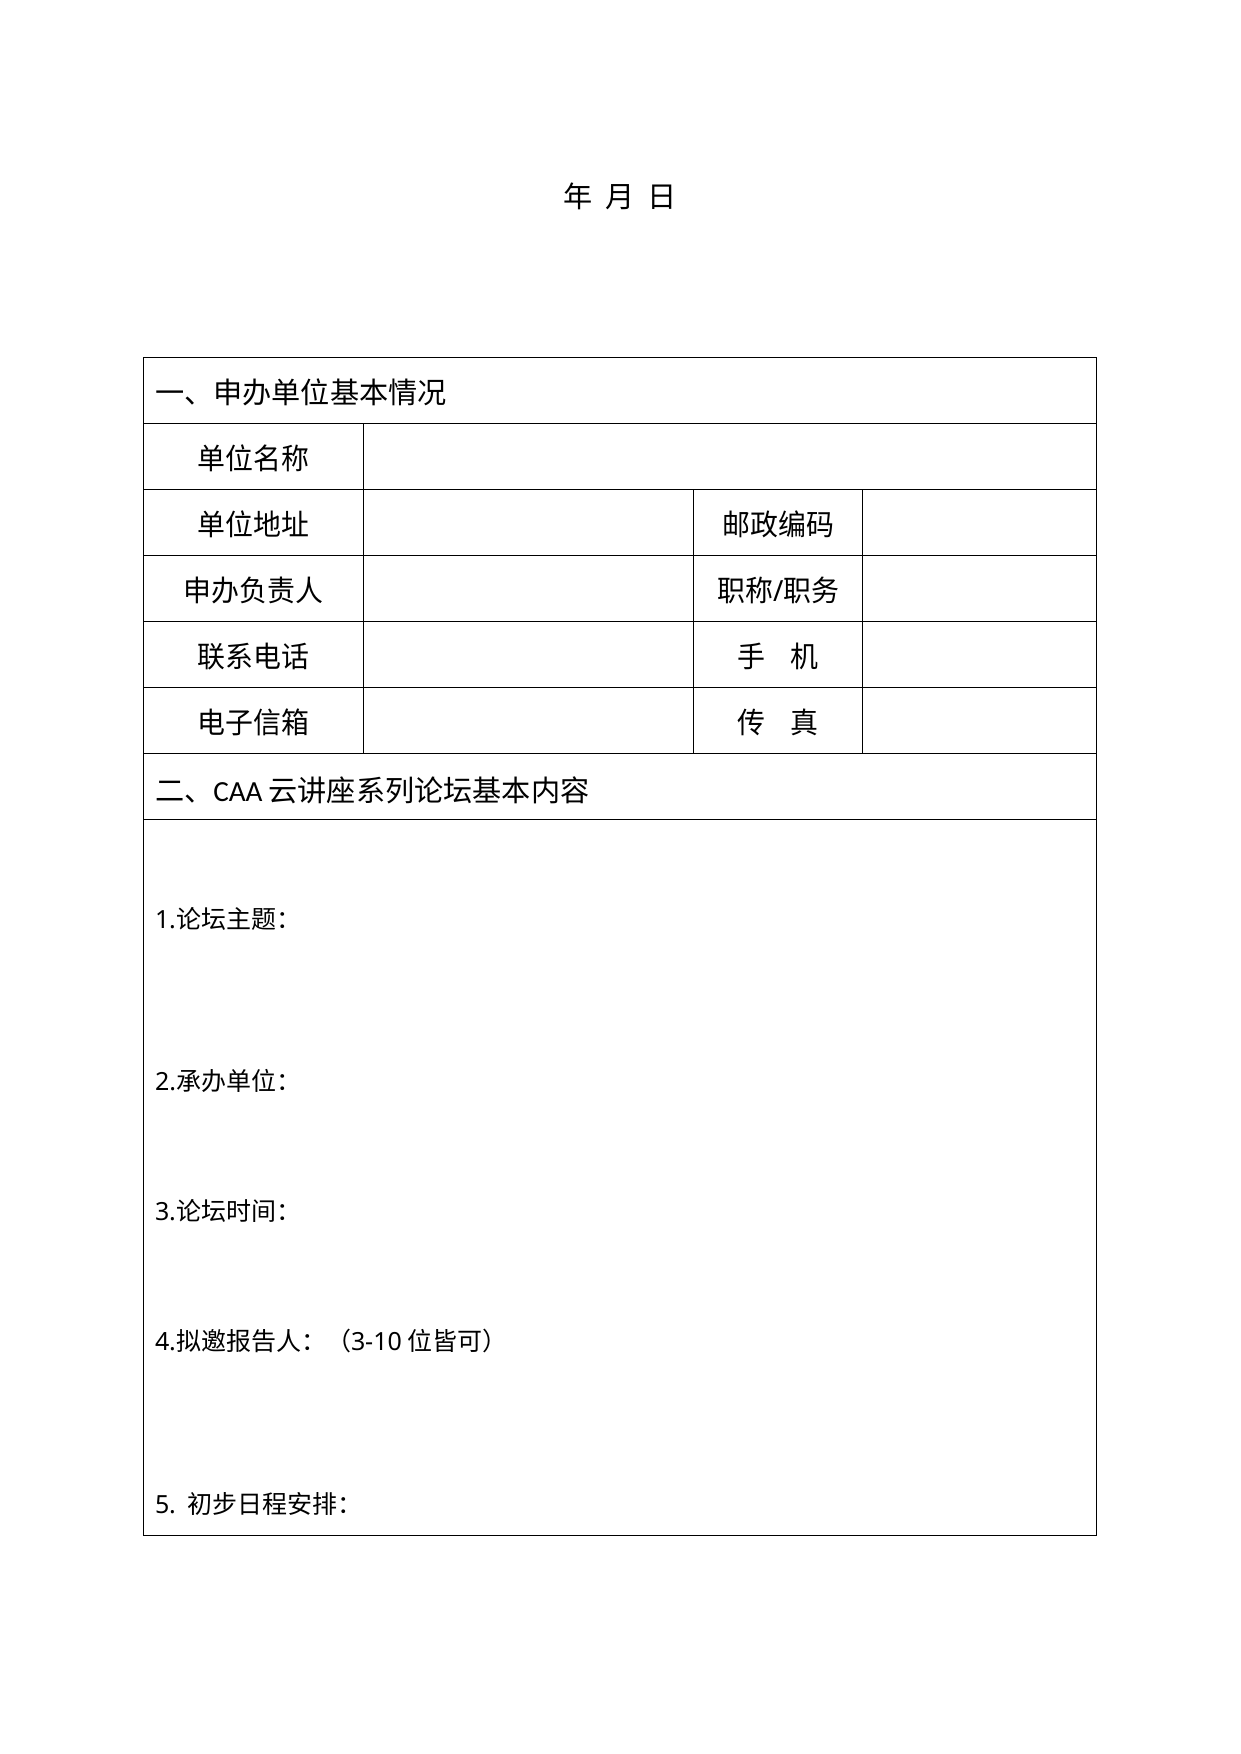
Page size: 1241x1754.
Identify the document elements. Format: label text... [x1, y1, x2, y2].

table_cell [364, 556, 693, 621]
table_cell 单位地址 [144, 490, 363, 555]
table_header 一、申办单位基本情况 [144, 358, 1096, 423]
table_cell 申办负责人 [144, 556, 363, 621]
table_cell 职称/职务 [694, 556, 862, 621]
table_cell [863, 622, 1096, 687]
table_cell [863, 688, 1096, 753]
table_cell 邮政编码 [694, 490, 862, 555]
table_cell 单位名称 [144, 424, 363, 489]
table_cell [144, 820, 1096, 1535]
table_cell [863, 490, 1096, 555]
table_cell [364, 490, 693, 555]
text 年 月 日 [187, 162, 1053, 227]
table_cell 二、CAA云讲座系列论坛基本内容 [144, 754, 1096, 819]
table_cell 电子信箱 [144, 688, 363, 753]
table_cell [364, 688, 693, 753]
table_cell [364, 424, 1096, 489]
table_cell 手 机 [694, 622, 862, 687]
table_cell 联系电话 [144, 622, 363, 687]
table_cell 传 真 [694, 688, 862, 753]
table_cell [364, 622, 693, 687]
table_cell [863, 556, 1096, 621]
